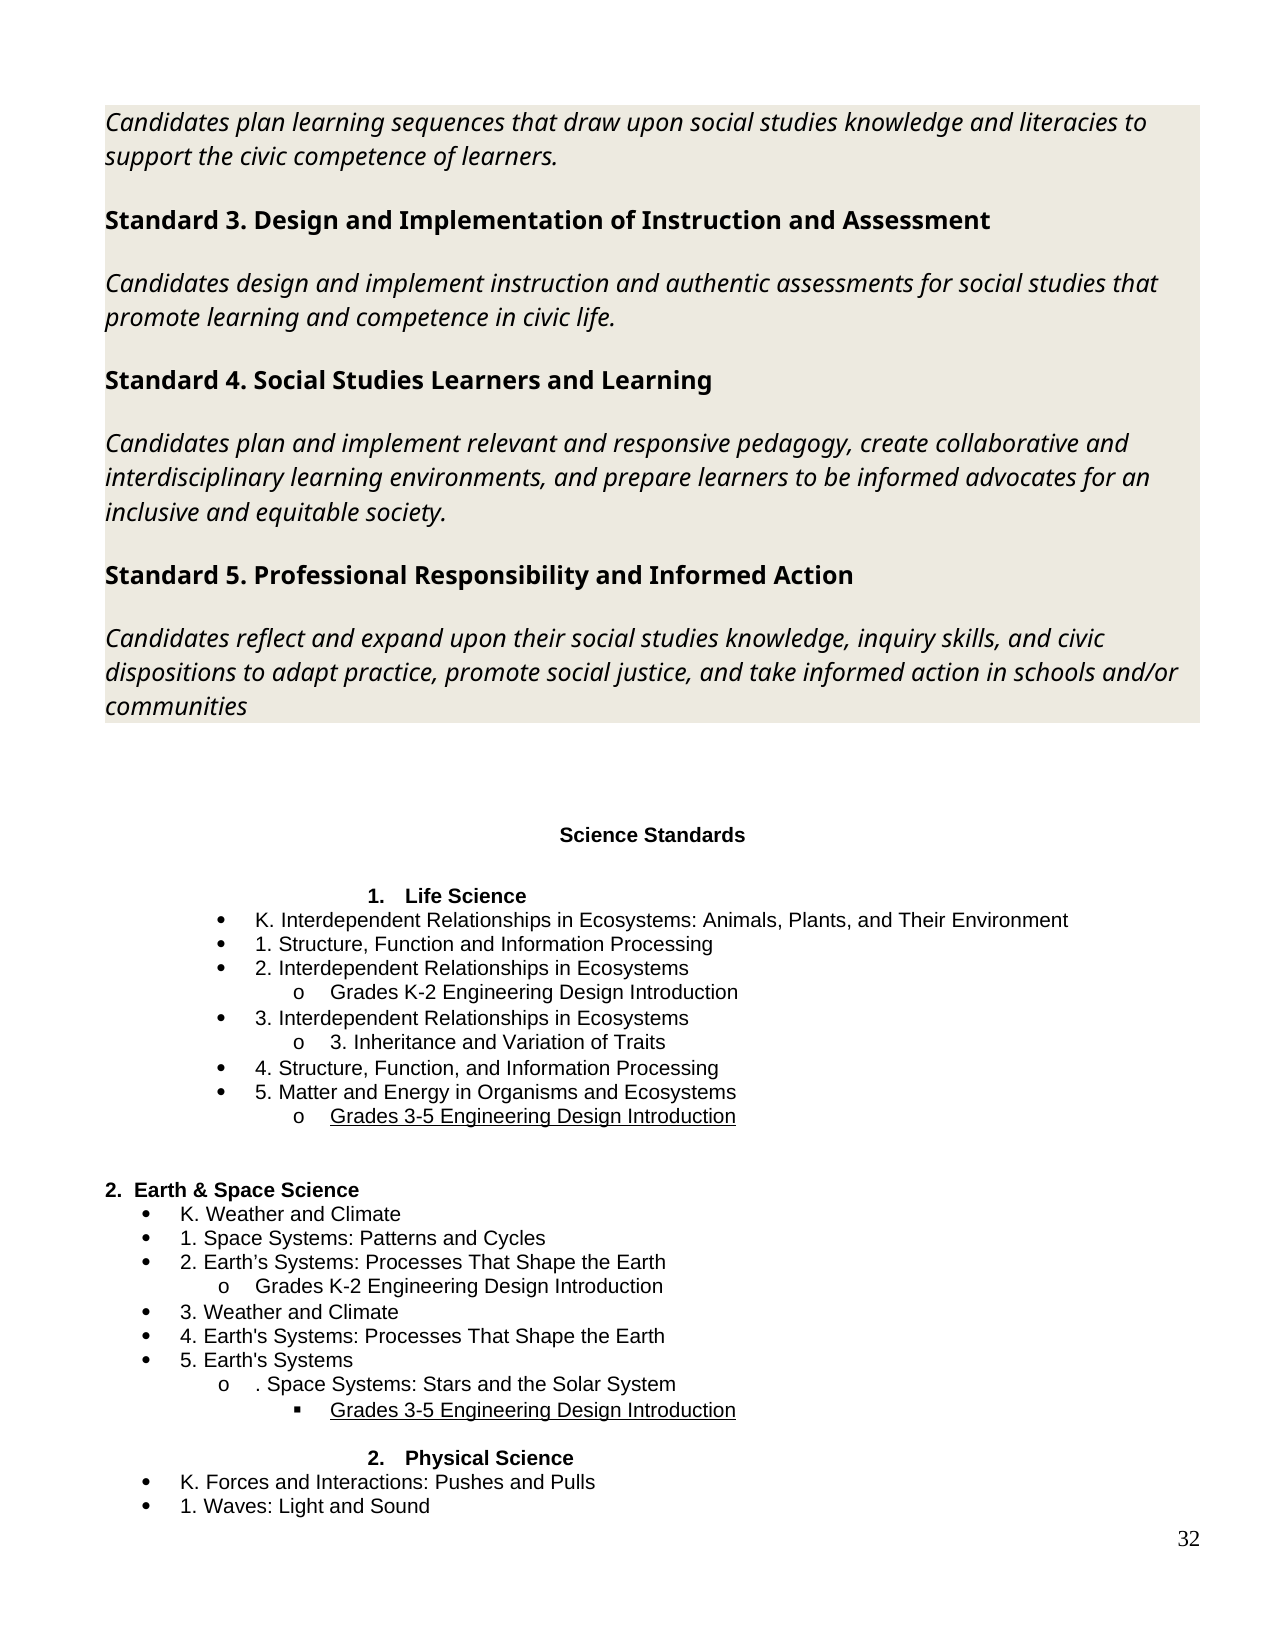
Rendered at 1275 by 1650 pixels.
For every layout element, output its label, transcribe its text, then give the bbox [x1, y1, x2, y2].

text Standard 5. Professional Responsibility and Informed Action [105, 557, 1200, 591]
list Grades 3-5 Engineering Design Introduction [292, 1398, 1200, 1422]
text Science Standards [105, 823, 1200, 847]
list 3. Interdependent Relationships in Ecosystems [217, 1006, 1200, 1030]
text Candidates design and implement instruction and authentic assessments for social studies that promote learning and competence in civic life. [105, 266, 1200, 334]
list Grades K-2 Engineering Design Introduction [217, 1274, 1200, 1300]
list Grades K-2 Engineering Design Introduction [292, 980, 1200, 1006]
list 1. Structure, Function and Information Processing [217, 932, 1200, 956]
list K. Forces and Interactions: Pushes and Pulls [142, 1470, 1200, 1494]
text Candidates plan learning sequences that draw upon social studies knowledge and literacies to support the civic competence of learners. [105, 105, 1200, 173]
list 5. Earth's Systems [142, 1348, 1200, 1372]
text Candidates plan and implement relevant and responsive pedagogy, create collaborative and interdisciplinary learning environments, and prepare learners to be informed advocates for an inclusive and equitable society. [105, 426, 1200, 528]
text Standard 4. Social Studies Learners and Learning [105, 363, 1200, 397]
list 4. Earth's Systems: Processes That Shape the Earth [142, 1324, 1200, 1348]
text 2. Earth & Space Science [105, 1178, 1200, 1202]
list Grades 3-5 Engineering Design Introduction [292, 1104, 1200, 1129]
list Physical Science [367, 1446, 1200, 1470]
list 3. Weather and Climate [142, 1300, 1200, 1324]
list 2. Interdependent Relationships in Ecosystems [217, 956, 1200, 980]
list 2. Earth’s Systems: Processes That Shape the Earth [142, 1250, 1200, 1274]
list 1. Waves: Light and Sound [142, 1494, 1200, 1518]
list . Space Systems: Stars and the Solar System [217, 1372, 1200, 1398]
list Life Science [367, 884, 1200, 908]
list 5. Matter and Energy in Organisms and Ecosystems [217, 1080, 1200, 1104]
list 3. Inheritance and Variation of Traits [292, 1030, 1200, 1056]
list K. Weather and Climate [142, 1202, 1200, 1226]
list K. Interdependent Relationships in Ecosystems: Animals, Plants, and Their Environment [217, 908, 1200, 932]
list 1. Space Systems: Patterns and Cycles [142, 1226, 1200, 1250]
text Candidates reflect and expand upon their social studies knowledge, inquiry skills, and civic dispositions to adapt practice, promote social justice, and take informed action in schools and/or communities [105, 621, 1200, 723]
list 4. Structure, Function, and Information Processing [217, 1056, 1200, 1080]
text Standard 3. Design and Implementation of Instruction and Assessment [105, 202, 1200, 236]
